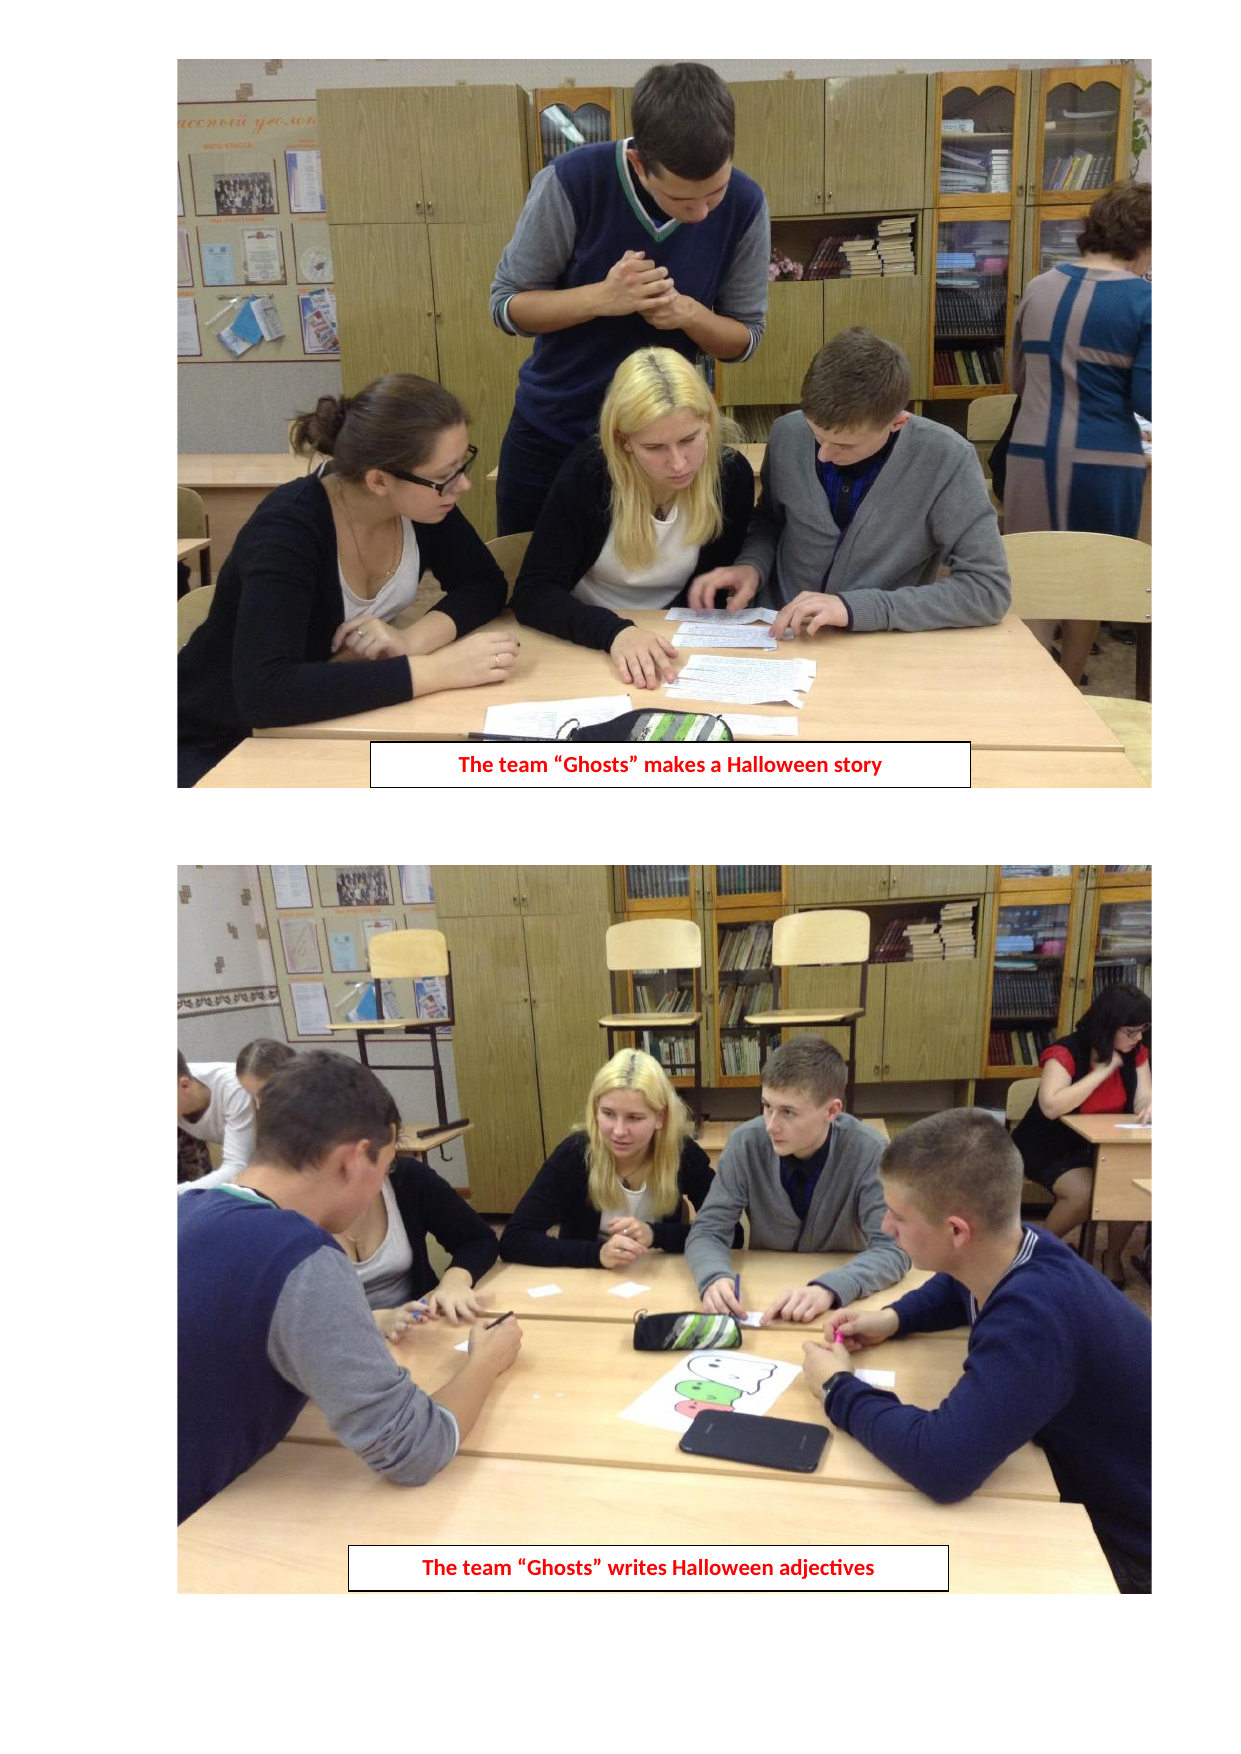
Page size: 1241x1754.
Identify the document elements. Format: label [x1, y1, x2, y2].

picture [177, 59, 1152, 788]
picture [177, 865, 1152, 1594]
